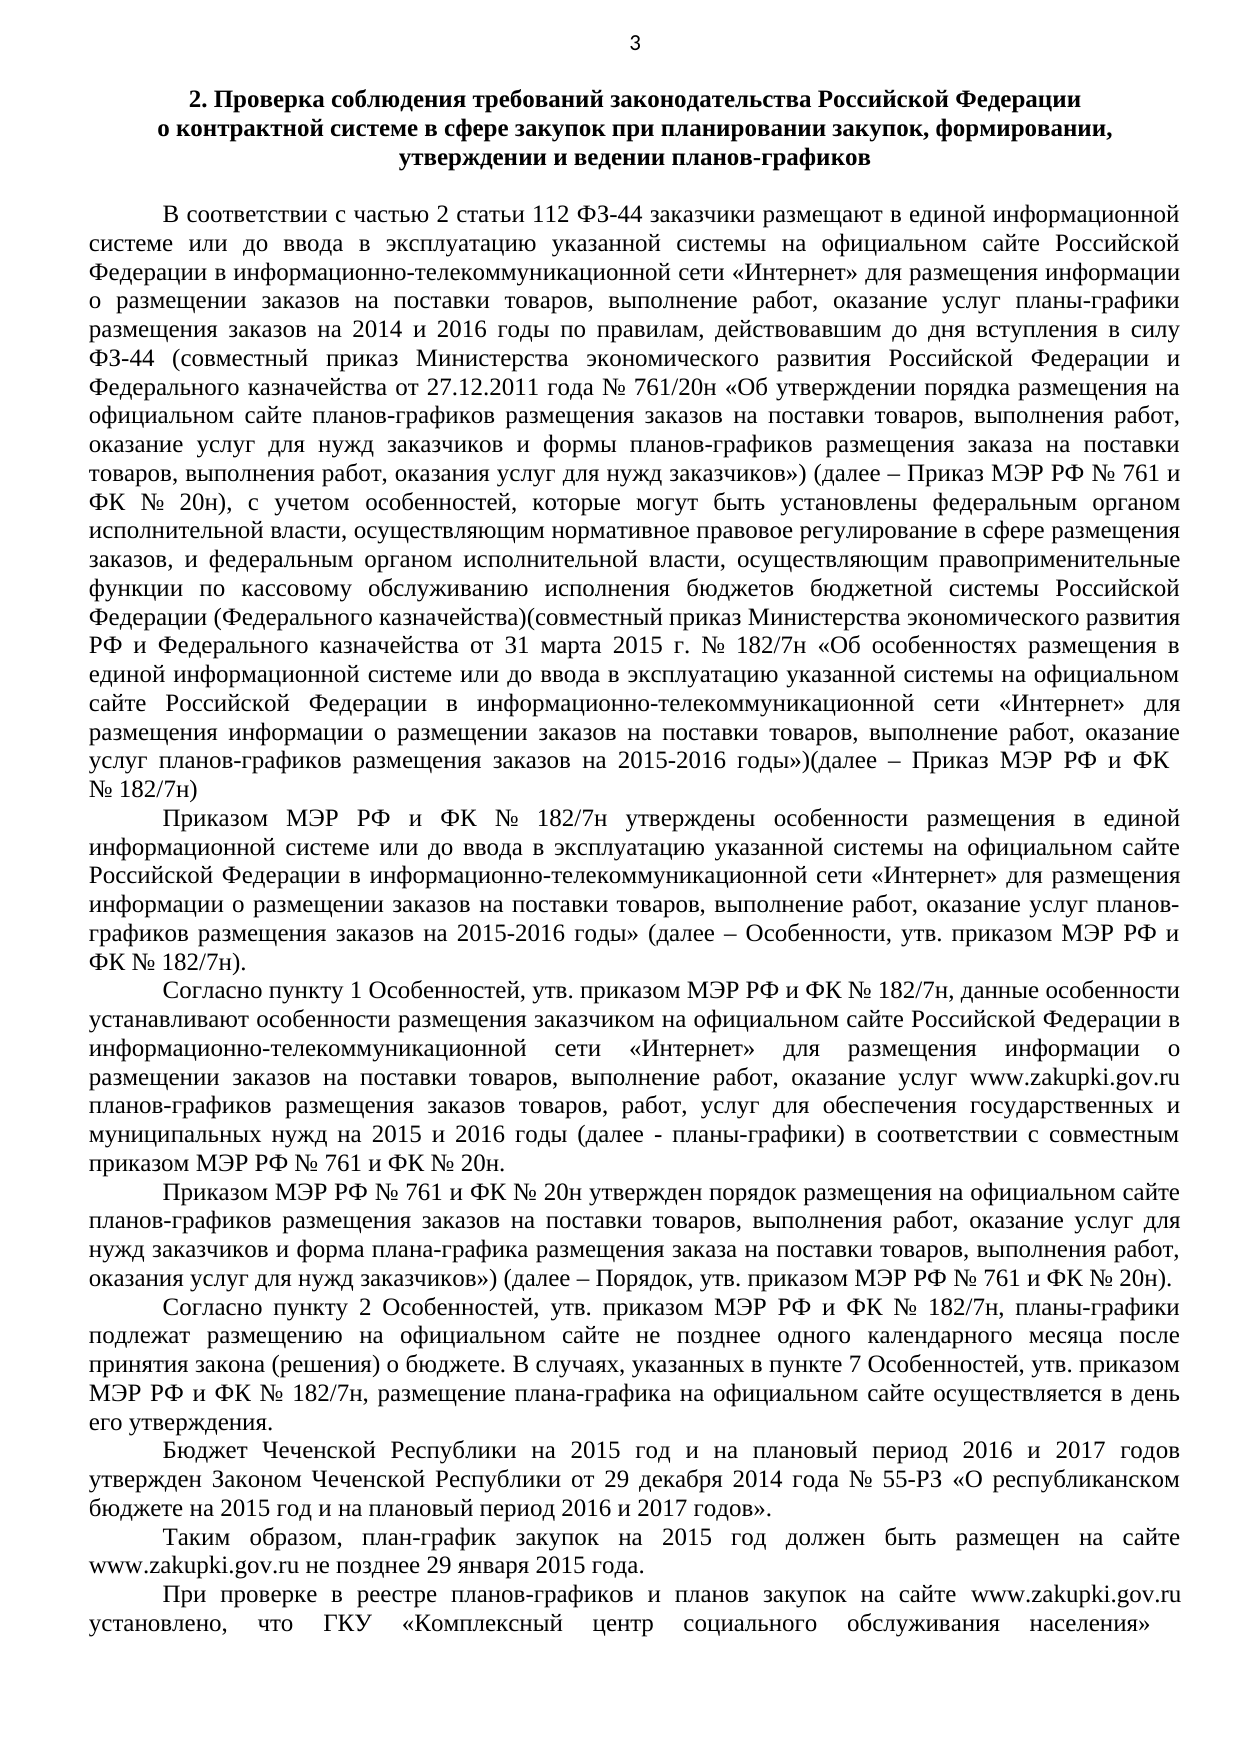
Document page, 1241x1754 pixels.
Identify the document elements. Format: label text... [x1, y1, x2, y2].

text Таким образом, план-график закупок на 2015 год должен быть размещен на сайте www.zakupki.gov.ru не позднее 29 января 2015 года. [89, 1522, 1181, 1579]
text Согласно пункту 1 Особенностей, утв. приказом МЭР РФ и ФК № 182/7н, данные особенности устанавливают особенности размещения заказчиком на официальном сайте Российской Федерации в информационно-телекоммуникационной сети «Интернет» для размещения информации о размещении заказов на поставки товаров, выполнение работ, оказание услуг www.zakupki.gov.ru планов-графиков размещения заказов товаров, работ, услуг для обеспечения государственных и муниципальных нужд на 2015 и 2016 годы (далее - планы-графики) в соответствии с совместным приказом МЭР РФ № 761 и ФК № 20н. [89, 975, 1181, 1177]
text В соответствии с частью 2 статьи 112 ФЗ-44 заказчики размещают в единой информационной системе или до ввода в эксплуатацию указанной системы на официальном сайте Российской Федерации в информационно-телекоммуникационной сети «Интернет» для размещения информации о размещении заказов на поставки товаров, выполнение работ, оказание услуг планы-графики размещения заказов на 2014 и 2016 годы по правилам, действовавшим до дня вступления в силу ФЗ-44 (совместный приказ Министерства экономического развития Российской Федерации и Федерального казначейства от 27.12.2011 года № 761/20н «Об утверждении порядка размещения на официальном сайте планов-графиков размещения заказов на поставки товаров, выполнения работ, оказание услуг для нужд заказчиков и формы планов-графиков размещения заказа на поставки товаров, выполнения работ, оказания услуг для нужд заказчиков») (далее – Приказ МЭР РФ № 761 и ФК № 20н), с учетом особенностей, которые могут быть установлены федеральным органом исполнительной власти, осуществляющим нормативное правовое регулирование в сфере размещения заказов, и федеральным органом исполнительной власти, осуществляющим правоприменительные функции по кассовому обслуживанию исполнения бюджетов бюджетной системы Российской Федерации (Федерального казначейства)(совместный приказ Министерства экономического развития РФ и Федерального казначейства от 31 марта 2015 г. № 182/7н «Об особенностях размещения в единой информационной системе или до ввода в эксплуатацию указанной системы на официальном сайте Российской Федерации в информационно-телекоммуникационной сети «Интернет» для размещения информации о размещении заказов на поставки товаров, выполнение работ, оказание услуг планов-графиков размещения заказов на 2015-2016 годы»)(далее – Приказ МЭР РФ и ФК № 182/7н) [89, 199, 1181, 803]
text Приказом МЭР РФ и ФК № 182/7н утверждены особенности размещения в единой информационной системе или до ввода в эксплуатацию указанной системы на официальном сайте Российской Федерации в информационно-телекоммуникационной сети «Интернет» для размещения информации о размещении заказов на поставки товаров, выполнение работ, оказание услуг планов-графиков размещения заказов на 2015-2016 годы» (далее – Особенности, утв. приказом МЭР РФ и ФК № 182/7н). [89, 803, 1181, 975]
text о контрактной системе в сфере закупок при планировании закупок, формировании, утверждении и ведении планов-графиков [89, 113, 1181, 170]
text Приказом МЭР РФ № 761 и ФК № 20н утвержден порядок размещения на официальном сайте планов-графиков размещения заказов на поставки товаров, выполнения работ, оказание услуг для нужд заказчиков и форма плана-графика размещения заказа на поставки товаров, выполнения работ, оказания услуг для нужд заказчиков») (далее – Порядок, утв. приказом МЭР РФ № 761 и ФК № 20н). [89, 1177, 1181, 1292]
text Согласно пункту 2 Особенностей, утв. приказом МЭР РФ и ФК № 182/7н, планы-графики подлежат размещению на официальном сайте не позднее одного календарного месяца после принятия закона (решения) о бюджете. В случаях, указанных в пункте 7 Особенностей, утв. приказом МЭР РФ и ФК № 182/7н, размещение плана-графика на официальном сайте осуществляется в день его утверждения. [89, 1292, 1181, 1435]
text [89, 1579, 1181, 1637]
text 2. Проверка соблюдения требований законодательства Российской Федерации [89, 84, 1181, 113]
text Бюджет Чеченской Республики на 2015 год и на плановый период 2016 и 2017 годов утвержден Законом Чеченской Республики от 29 декабря 2014 года № 55-РЗ «О республиканском бюджете на 2015 год и на плановый период 2016 и 2017 годов». [89, 1435, 1181, 1522]
